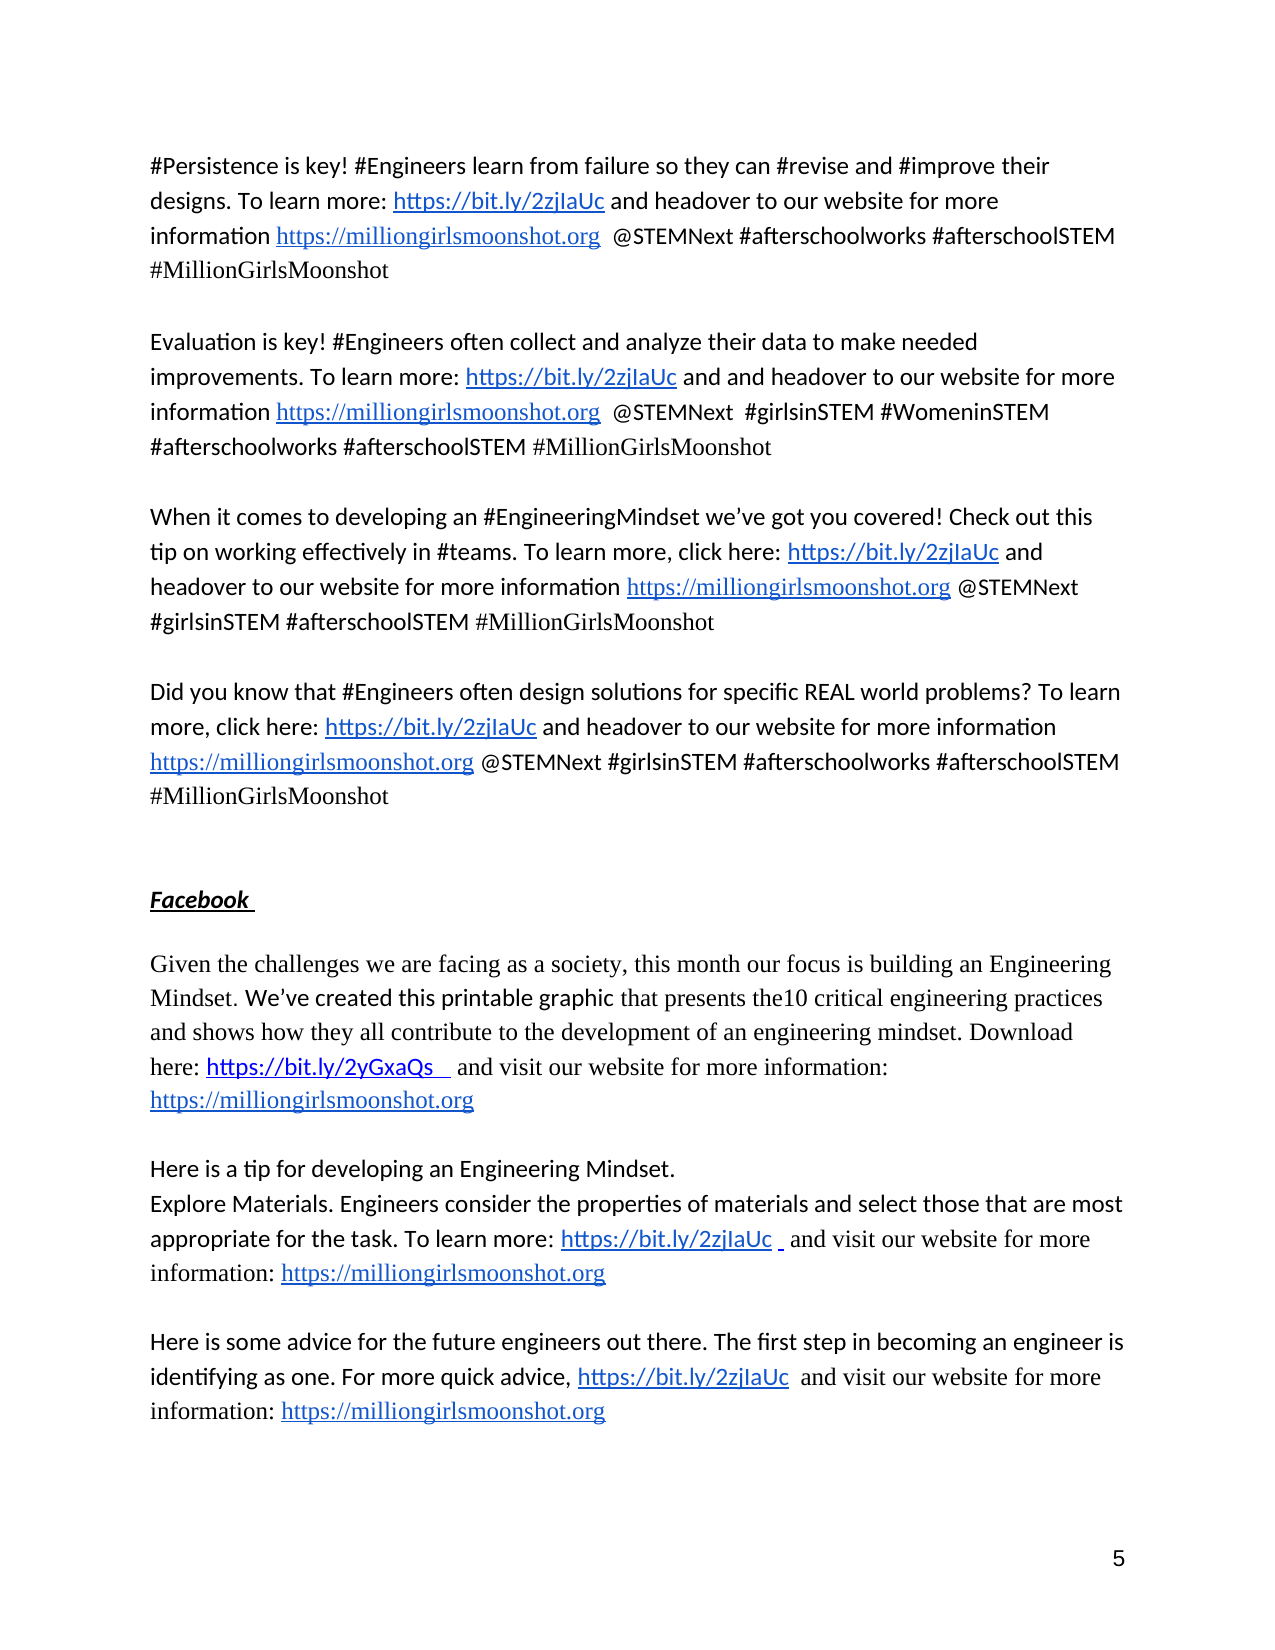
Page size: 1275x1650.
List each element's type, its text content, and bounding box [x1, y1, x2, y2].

text Explore Materials. Engineers consider the properties of materials and select those that are most appropriate for the task. To learn more: https://bit.ly/2zjIaUc and visit our website for more information: https://milliongirlsmoonshot.org [150, 1188, 1125, 1287]
text Here is some advice for the future engineers out there. The first step in becoming an engineer is identifying as one. For more quick advice, https://bit.ly/2zjIaUc and visit our website for more information: https://milliongirlsmoonshot.org [150, 1326, 1125, 1425]
text When it comes to developing an #EngineeringMindset we’ve got you covered! Check out this tip on working effectively in #teams. To learn more, click here: https://bit.ly/2zjIaUc and headover to our website for more information https://milliongirlsmoonshot.org @STEMNext #girlsinSTEM #afterschoolSTEM #MillionGirlsMoonshot [150, 501, 1125, 637]
text Evaluation is key! #Engineers often collect and analyze their data to make needed improvements. To learn more: https://bit.ly/2zjIaUc and and headover to our website for more information https://milliongirlsmoonshot.org @STEMNext #girlsinSTEM #WomeninSTEM #afterschoolworks #afterschoolSTEM #MillionGirlsMoonshot [150, 326, 1125, 462]
text Here is a tip for developing an Engineering Mindset. [150, 1153, 1125, 1184]
text Facebook [150, 884, 1125, 915]
text Given the challenges we are facing as a society, this month our focus is building an Engineering Mindset. We’ve created this printable graphic that presents the10 critical engineering practices and shows how they all contribute to the development of an engineering mindset. Download here: https://bit.ly/2yGxaQs and visit our website for more information: https://milliongirlsmoonshot.org [150, 949, 1125, 1114]
text Did you know that #Engineers often design solutions for specific REAL world problems? To learn more, click here: https://bit.ly/2zjIaUc and headover to our website for more information https://milliongirlsmoonshot.org @STEMNext #girlsinSTEM #afterschoolworks #afterschoolSTEM #MillionGirlsMoonshot [150, 676, 1125, 810]
text #Persistence is key! #Engineers learn from failure so they can #revise and #improve their designs. To learn more: https://bit.ly/2zjIaUc and headover to our website for more information https://milliongirlsmoonshot.org @STEMNext #afterschoolworks #afterschoolSTEM #MillionGirlsMoonshot [150, 150, 1125, 283]
